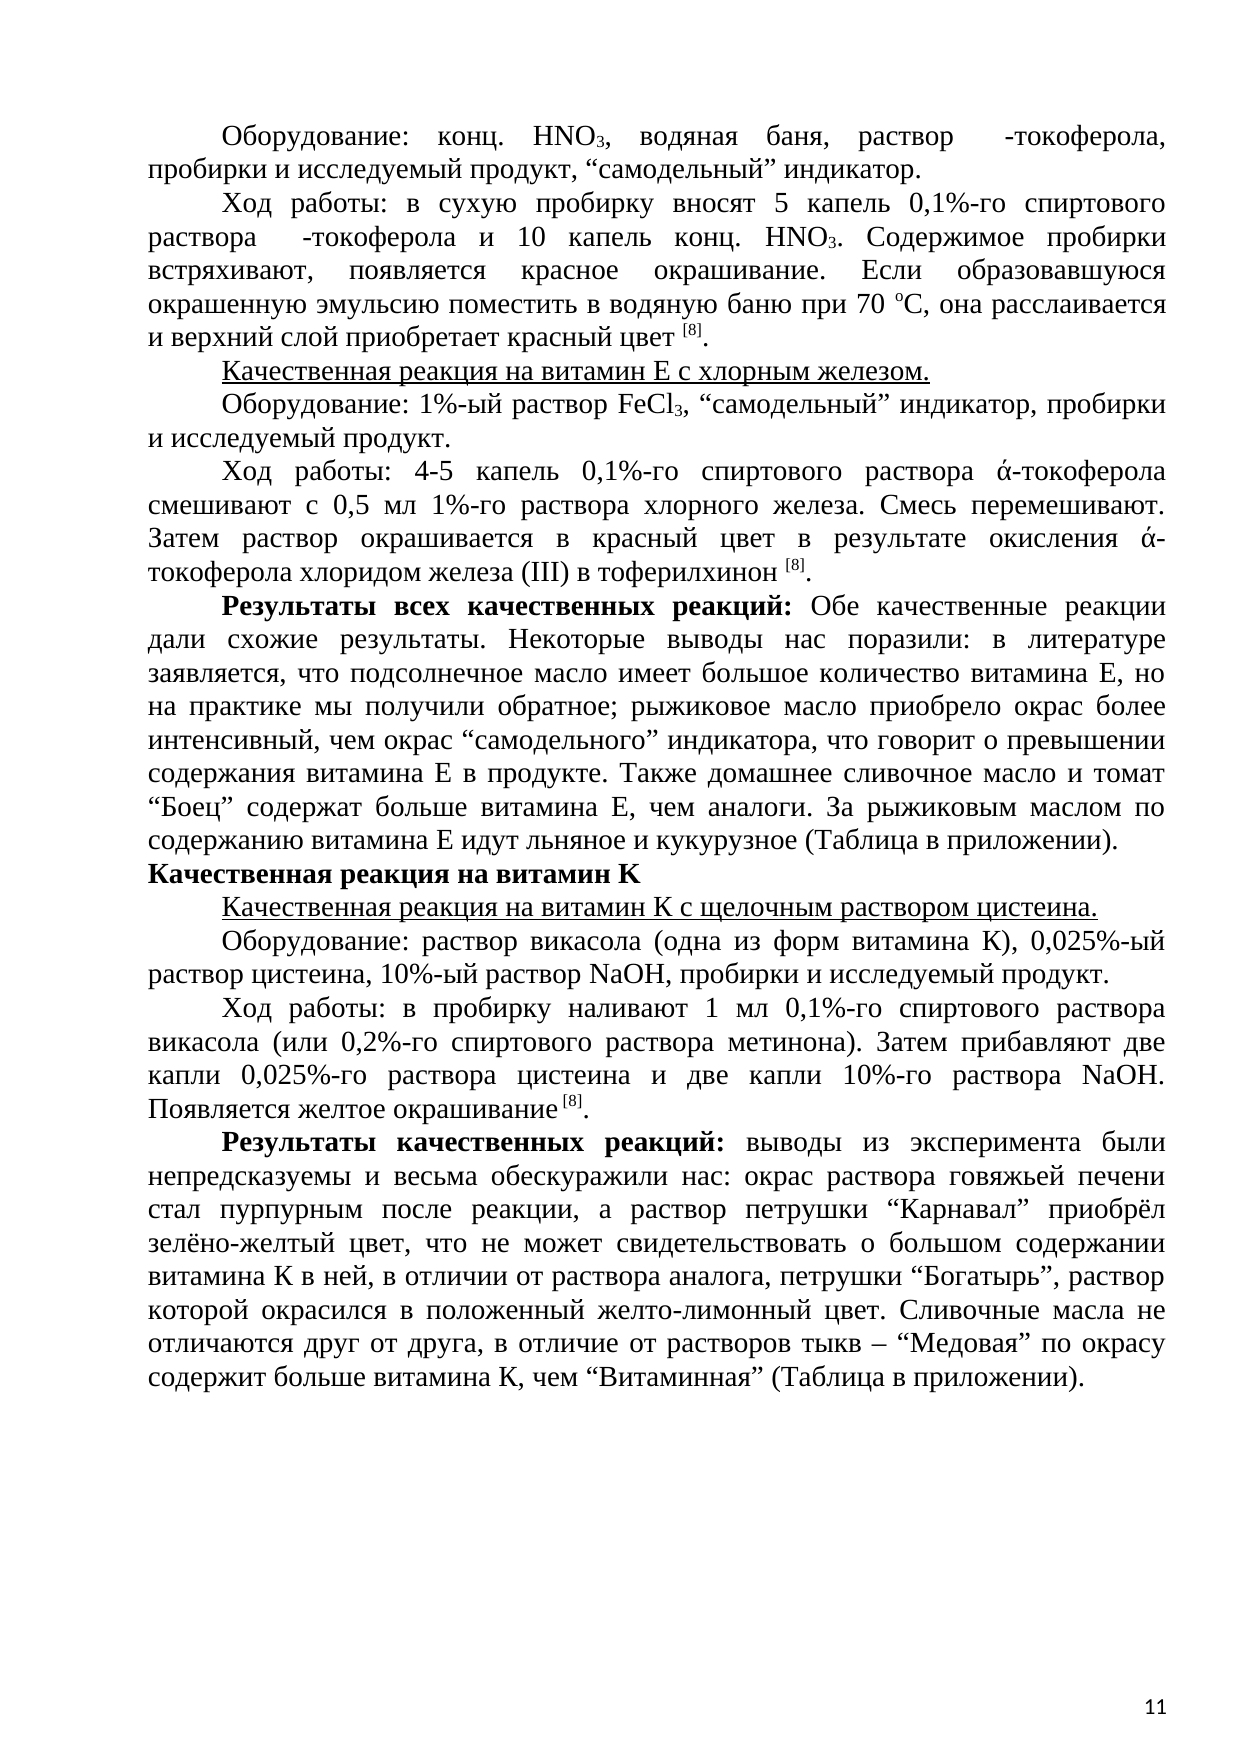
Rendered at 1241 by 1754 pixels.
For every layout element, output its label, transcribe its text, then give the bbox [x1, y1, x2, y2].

text Ход работы: в сухую пробирку вносят 5 капель 0,1%-го спиртового раствора -токоферола и 10 капель конц. HNO3. Содержимое пробирки встряхивают, появляется красное окрашивание. Если образовавшуюся окрашенную эмульсию поместить в водяную баню при 70 оС, она расслаивается и верхний слой приобретает красный цвет [8]. [148, 185, 1167, 353]
text Результаты качественных реакций: выводы из эксперимента были непредсказуемы и весьма обескуражили нас: окрас раствора говяжьей печени стал пурпурным после реакции, а раствор петрушки “Карнавал” приобрёл зелёно-желтый цвет, что не может свидетельствовать о большом содержании витамина К в ней, в отличии от раствора аналога, петрушки “Богатырь”, раствор которой окрасился в положенный желто-лимонный цвет. Сливочные масла не отличаются друг от друга, в отличие от растворов тыкв – “Медовая” по окрасу содержит больше витамина К, чем “Витаминная” (Таблица в приложении). [148, 1124, 1167, 1393]
text Качественная реакция на витамин К с щелочным раствором цистеина. [148, 889, 1167, 923]
text Качественная реакция на витамин K [148, 856, 1167, 889]
text Качественная реакция на витамин Е с хлорным железом. [148, 353, 1167, 386]
text Ход работы: 4-5 капель 0,1%-го спиртового раствора ά-токоферола смешивают с 0,5 мл 1%-го раствора хлорного железа. Смесь перемешивают. Затем раствор окрашивается в красный цвет в результате окисления ά-токоферола хлоридом железа (III) в тоферилхинон [8]. [148, 453, 1167, 588]
text Ход работы: в пробирку наливают 1 мл 0,1%-го спиртового раствора викасола (или 0,2%-го спиртового раствора метинона). Затем прибавляют две капли 0,025%-го раствора цистеина и две капли 10%-го раствора NaOH. Появляется желтое окрашивание [8]. [148, 990, 1167, 1124]
text Оборудование: 1%-ый раствор FeCl3, “самодельный” индикатор, пробирки и исследуемый продукт. [148, 386, 1167, 453]
text Оборудование: раствор викасола (одна из форм витамина К), 0,025%-ый раствор цистеина, 10%-ый раствор NaOH, пробирки и исследуемый продукт. [148, 923, 1167, 990]
text Оборудование: конц. HNO3, водяная баня, раствор -токоферола, пробирки и исследуемый продукт, “самодельный” индикатор. [148, 118, 1167, 185]
text Результаты всех качественных реакций: Обе качественные реакции дали схожие результаты. Некоторые выводы нас поразили: в литературе заявляется, что подсолнечное масло имеет большое количество витамина Е, но на практике мы получили обратное; рыжиковое масло приобрело окрас более интенсивный, чем окрас “самодельного” индикатора, что говорит о превышении содержания витамина Е в продукте. Также домашнее сливочное масло и томат “Боец” содержат больше витамина Е, чем аналоги. За рыжиковым маслом по содержанию витамина Е идут льняное и кукурузное (Таблица в приложении). [148, 588, 1167, 856]
